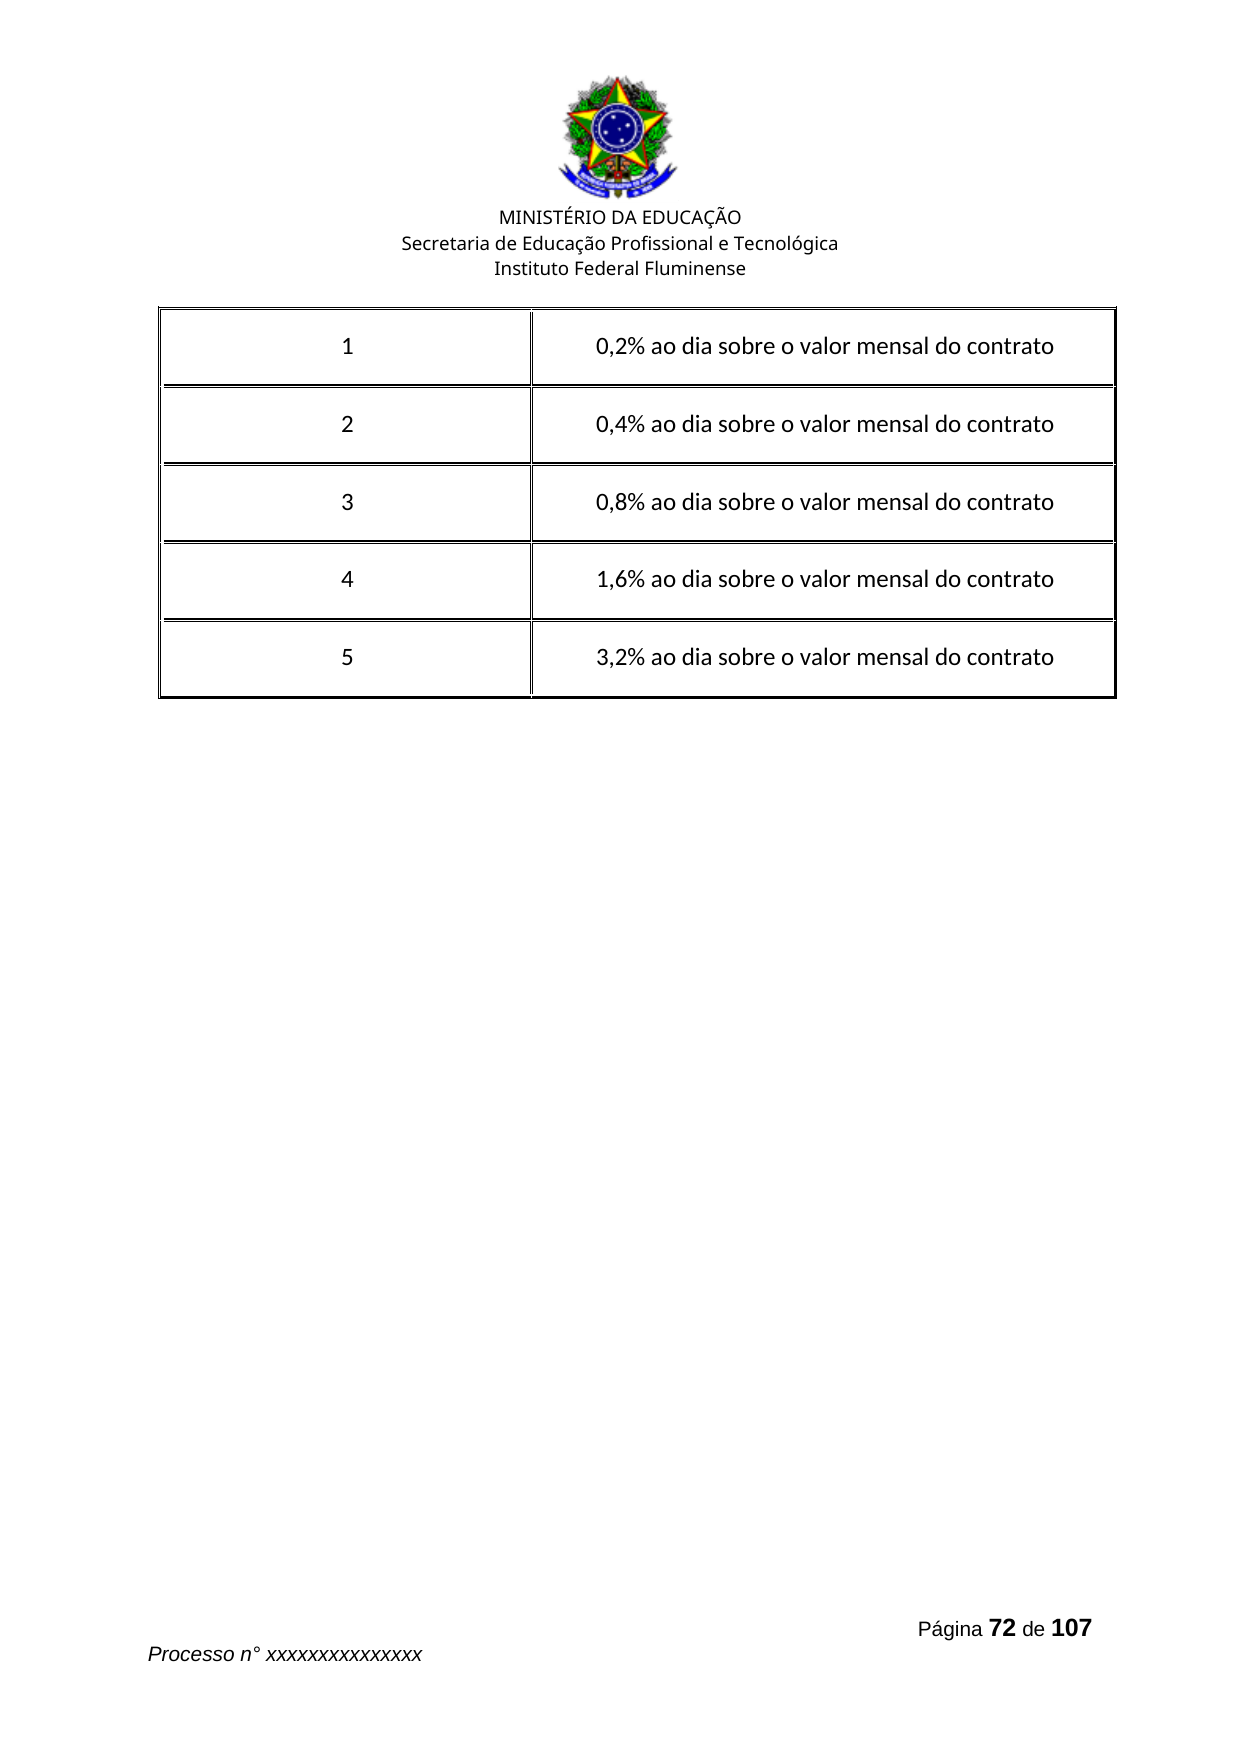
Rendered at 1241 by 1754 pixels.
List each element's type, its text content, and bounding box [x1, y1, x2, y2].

table_cell 0,2% ao dia sobre o valor mensal do contrato [532, 310, 1114, 384]
picture [558, 74, 682, 204]
table_cell 1 [161, 310, 532, 384]
table_cell 0,8% ao dia sobre o valor mensal do contrato [533, 462, 1115, 540]
table_cell 0,4% ao dia sobre o valor mensal do contrato [533, 384, 1115, 462]
table_cell 2 [161, 384, 530, 462]
table_cell 4 [161, 540, 530, 618]
table_cell 3 [161, 462, 530, 540]
table_cell 3,2% ao dia sobre o valor mensal do contrato [532, 618, 1115, 696]
table_cell 5 [161, 618, 532, 696]
table_cell 1,6% ao dia sobre o valor mensal do contrato [533, 540, 1115, 618]
